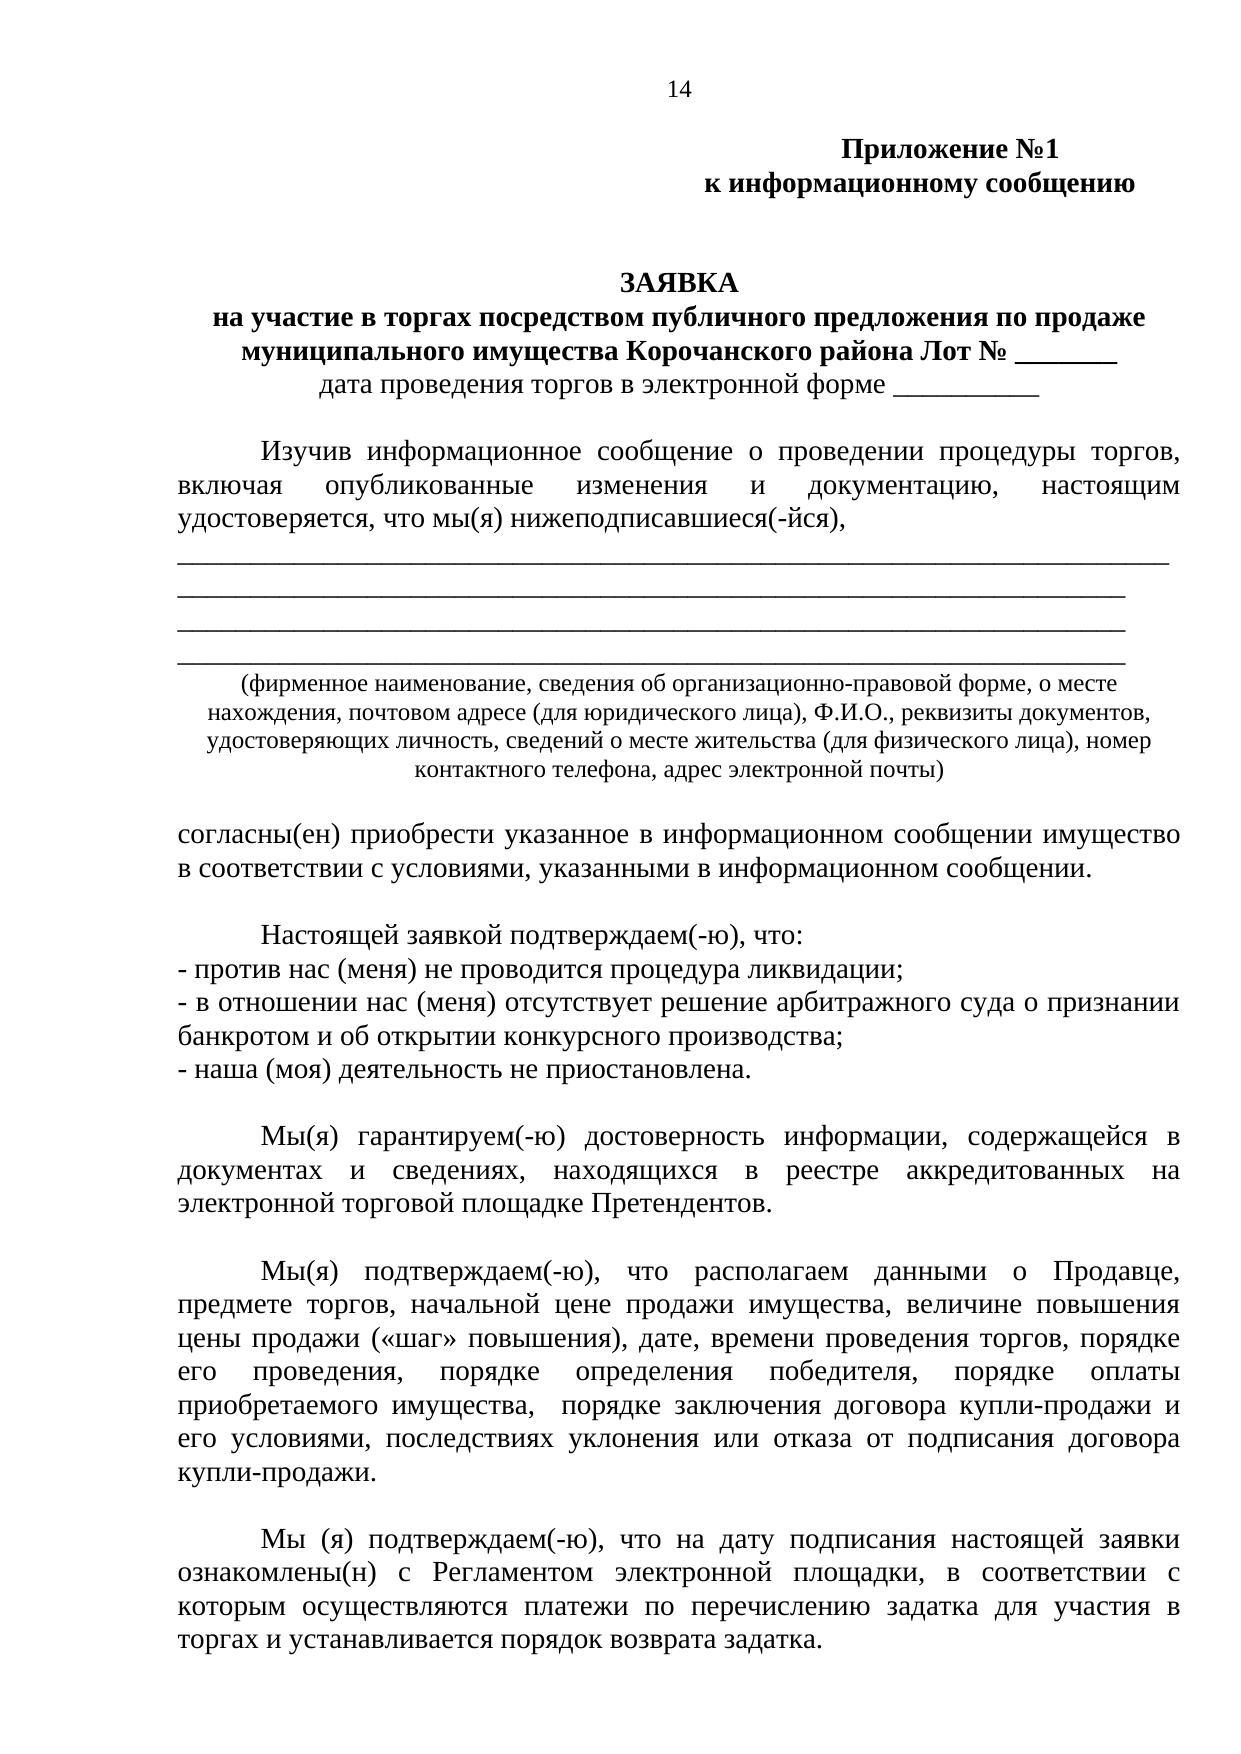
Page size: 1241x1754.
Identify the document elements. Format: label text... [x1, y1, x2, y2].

text Мы(я) подтверждаем(-ю), что располагаем данными о Продавце, предмете торгов, начальной цене продажи имущества, величине повышения цены продажи («шаг» повышения), дате, времени проведения торгов, порядке его проведения, порядке определения победителя, порядке оплаты приобретаемого имущества, порядке заключения договора купли-продажи и его условиями, последствиях уклонения или отказа от подписания договора купли-продажи. [177, 1253, 1181, 1487]
text - наша (моя) деятельность не приостановлена. [177, 1051, 1181, 1085]
text дата проведения торгов в электронной форме __________ [177, 366, 1181, 400]
text _____________________________________________________________________________________________________________________________________ [177, 534, 1181, 601]
text на участие в торгах посредством публичного предложения по продаже муниципального имущества Корочанского района Лот № _______ [177, 299, 1181, 366]
text Изучив информационное сообщение о проведении процедуры торгов, включая опубликованные изменения и документацию, настоящим удостоверяется, что мы(я) нижеподписавшиеся(-йся), [177, 433, 1181, 534]
text Приложение №1 [177, 131, 1181, 165]
text - в отношении нас (меня) отсутствует решение арбитражного суда о признании банкротом и об открытии конкурсного производства; [177, 984, 1181, 1051]
text (фирменное наименование, сведения об организационно-правовой форме, о месте нахождения, почтовом адресе (для юридического лица), Ф.И.О., реквизиты документов, удостоверяющих личность, сведений о месте жительства (для физического лица), номер контактного телефона, адрес электронной почты) [177, 668, 1181, 783]
text _________________________________________________________________ [177, 634, 1181, 668]
text Мы(я) гарантируем(-ю) достоверность информации, содержащейся в документах и сведениях, находящихся в реестре аккредитованных на электронной торговой площадке Претендентов. [177, 1118, 1181, 1219]
text ЗАЯВКА [177, 266, 1181, 299]
text согласны(ен) приобрести указанное в информационном сообщении имущество в соответствии с условиями, указанными в информационном сообщении. [177, 817, 1181, 884]
text Настоящей заявкой подтверждаем(-ю), что: [177, 917, 1181, 951]
text Мы (я) подтверждаем(-ю), что на дату подписания настоящей заявки ознакомлены(н) с Регламентом электронной площадки, в соответствии с которым осуществляются платежи по перечислению задатка для участия в торгах и устанавливается порядок возврата задатка. [177, 1521, 1181, 1655]
text _________________________________________________________________ [177, 601, 1181, 634]
text к информационному сообщению [177, 165, 1181, 198]
text - против нас (меня) не проводится процедура ликвидации; [177, 951, 1181, 984]
